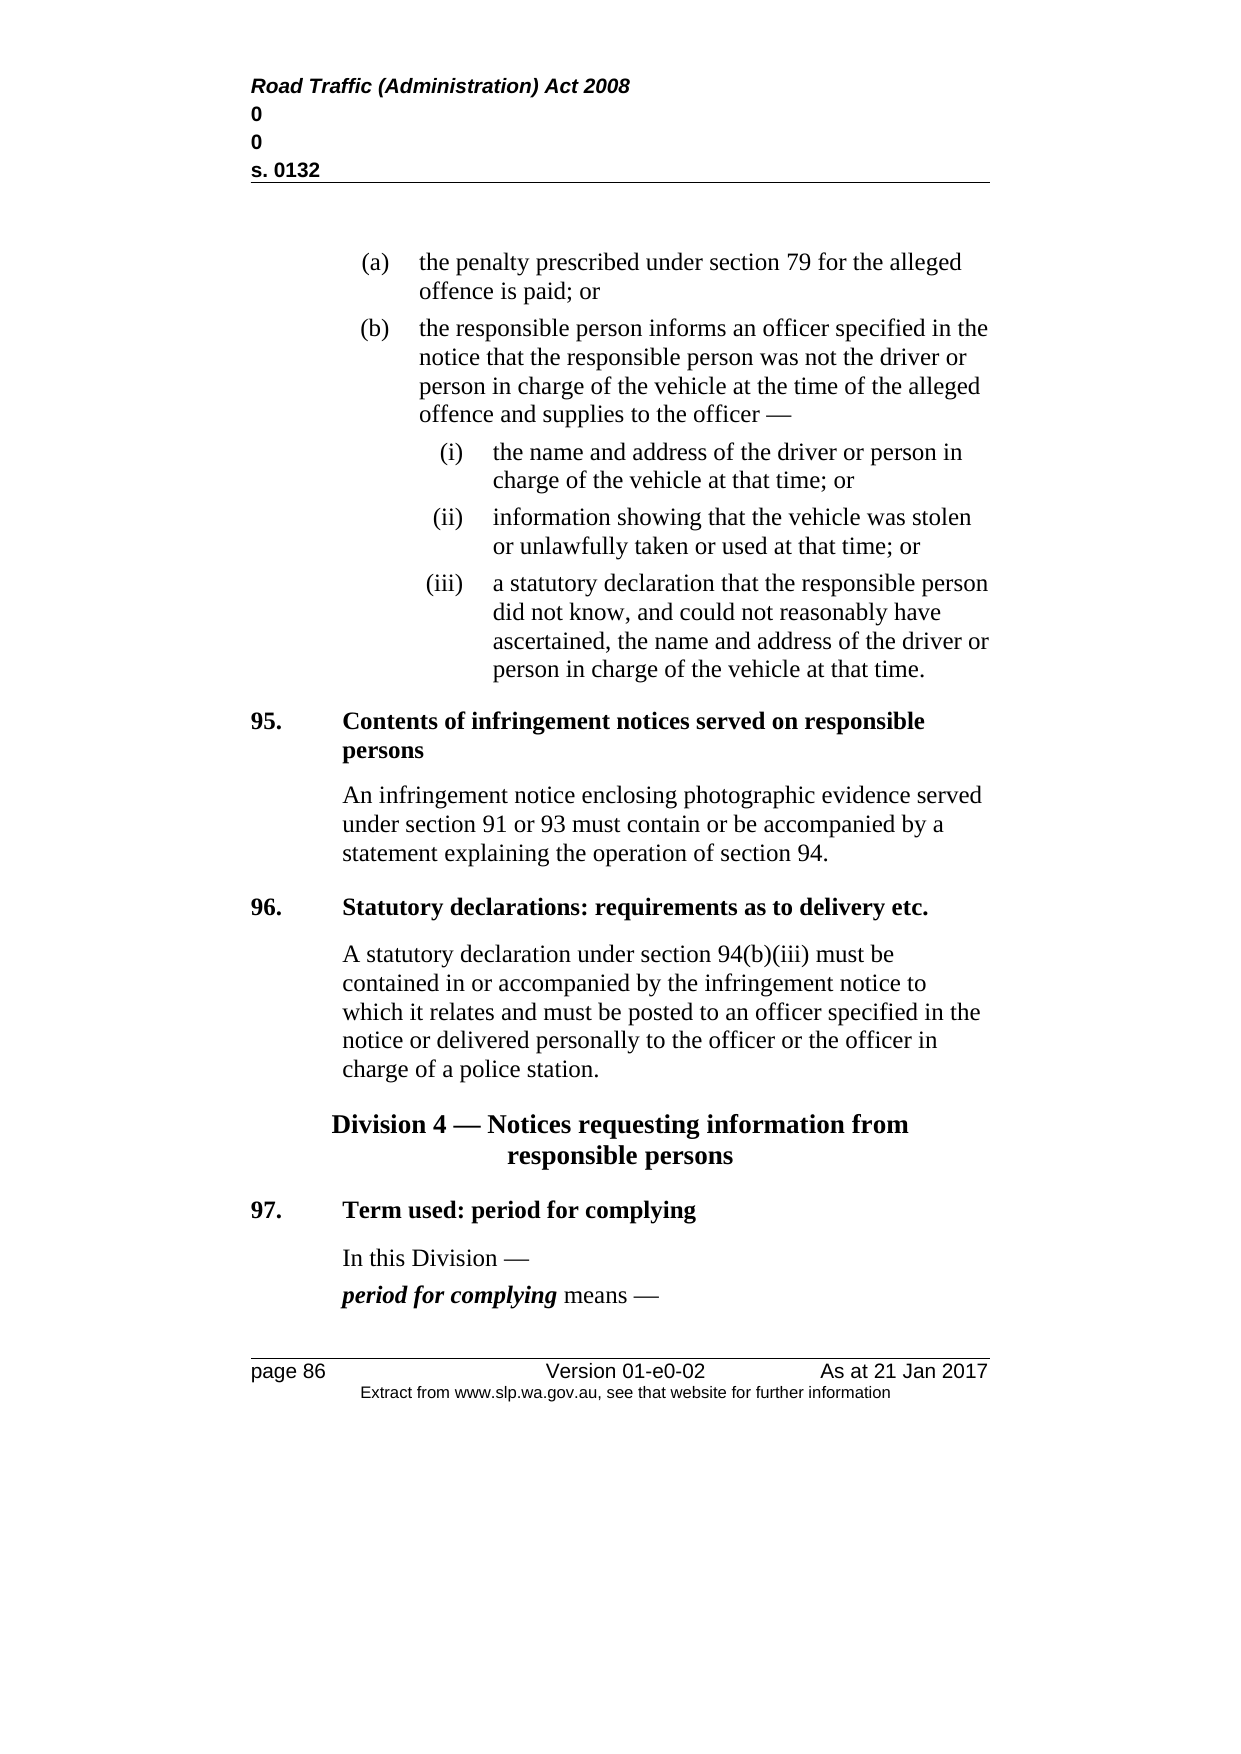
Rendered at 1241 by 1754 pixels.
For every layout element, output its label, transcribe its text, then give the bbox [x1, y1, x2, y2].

text period for complying means — [251, 1280, 990, 1308]
text (iii) a statutory declaration that the responsible person did not know, and could not reasonably have ascertained, the name and address of the driver or person in charge of the vehicle at that time. [251, 568, 990, 683]
subtitle 96. Statutory declarations: requirements as to delivery etc. [251, 892, 990, 920]
subtitle 95. Contents of infringement notices served on responsible persons [251, 706, 990, 764]
subtitle 97. Term used: period for complying [251, 1195, 990, 1224]
text (b) the responsible person informs an officer specified in the notice that the responsible person was not the driver or person in charge of the vehicle at the time of the alleged offence and supplies to the officer — [251, 313, 990, 428]
text (ii) information showing that the vehicle was stolen or unlawfully taken or used at that time; or [251, 502, 990, 560]
text (i) the name and address of the driver or person in charge of the vehicle at that time; or [251, 437, 990, 494]
text A statutory declaration under section 94(b)(iii) must be contained in or accompanied by the infringement notice to which it relates and must be posted to an officer specified in the notice or delivered personally to the officer or the officer in charge of a police station. [251, 939, 990, 1083]
text An infringement notice enclosing photographic evidence served under section 91 or 93 must contain or be accompanied by a statement explaining the operation of section 94. [251, 780, 990, 867]
text In this Division — [251, 1243, 990, 1271]
subtitle Division 4 — Notices requesting information from responsible persons [251, 1108, 990, 1170]
text (a) the penalty prescribed under section 79 for the alleged offence is paid; or [251, 247, 990, 305]
